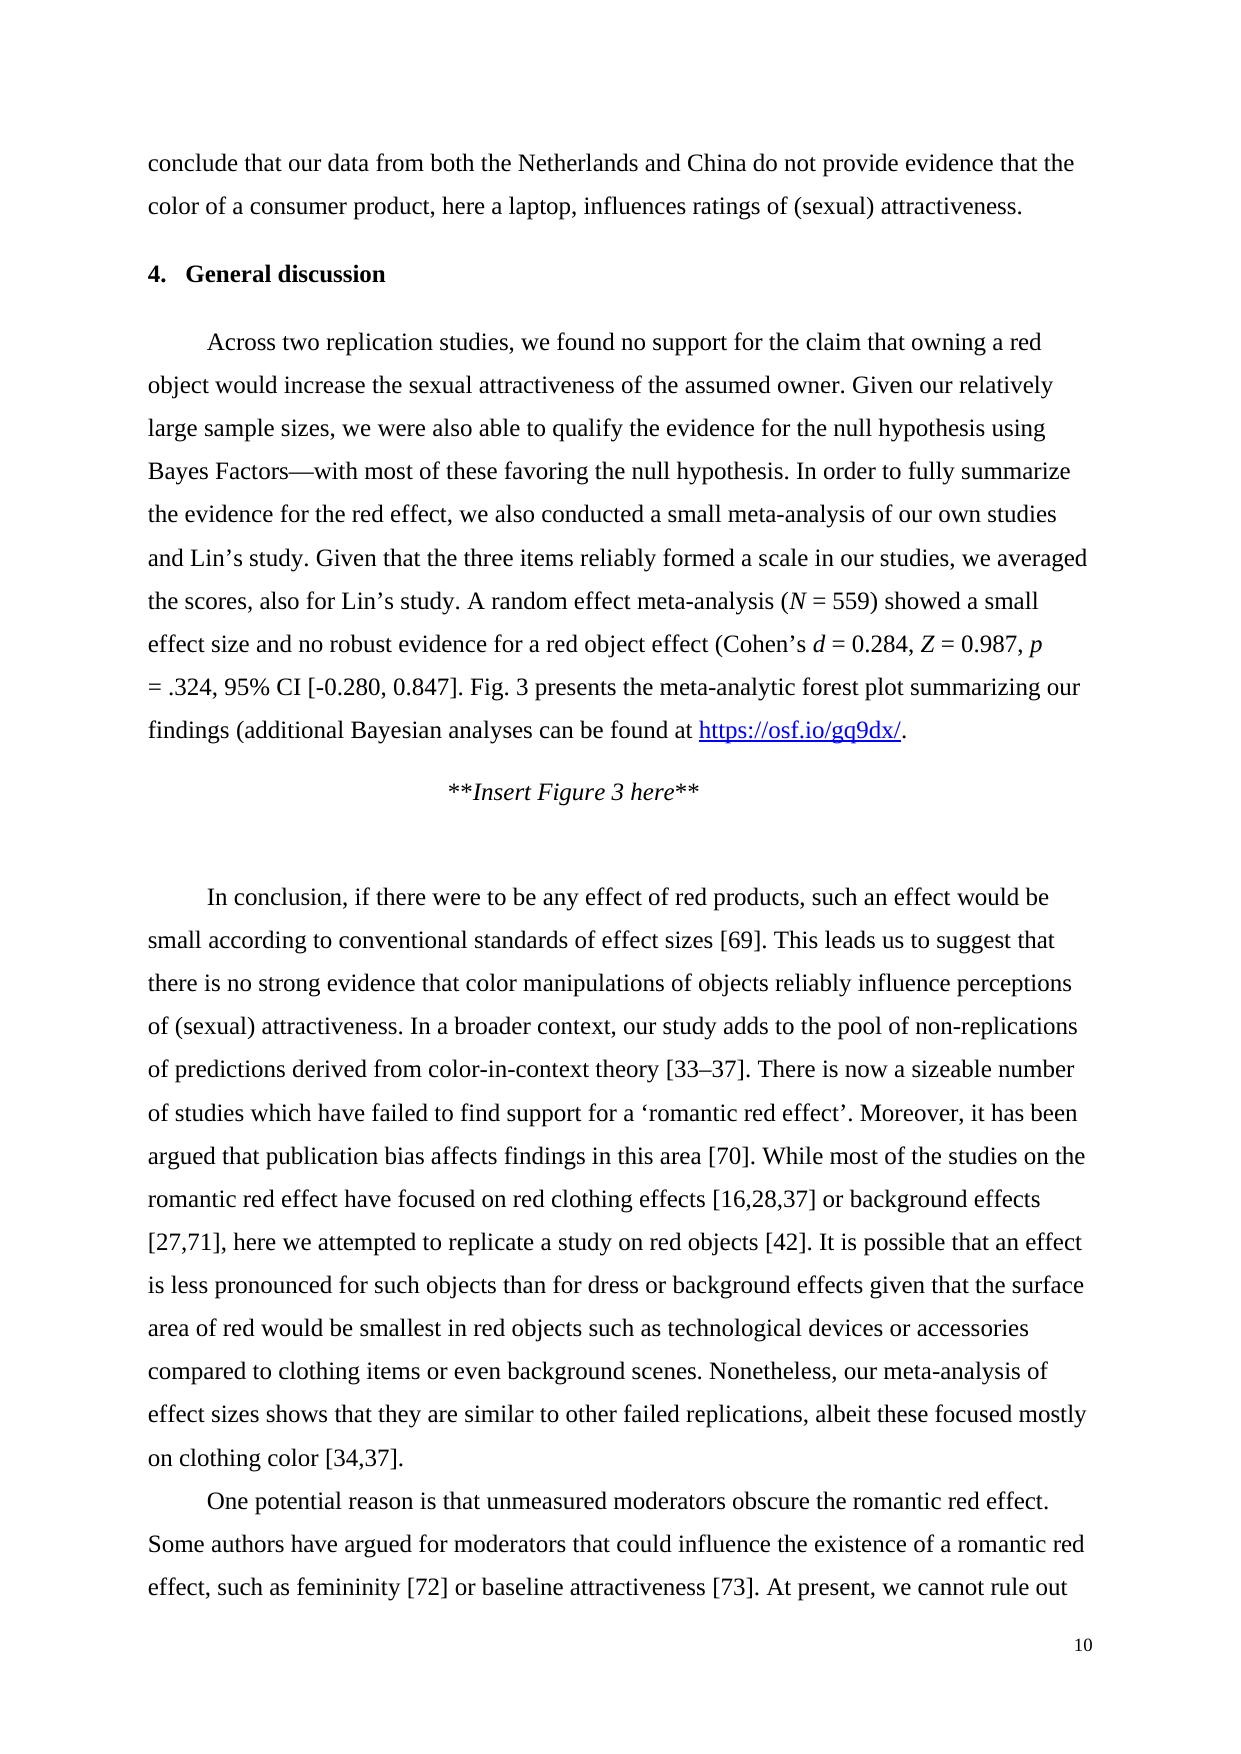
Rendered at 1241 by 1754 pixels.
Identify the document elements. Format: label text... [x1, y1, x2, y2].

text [148, 1486, 1093, 1601]
text Across two replication studies, we found no support for the claim that owning a red object would increase the sexual attractiveness of the assumed owner. Given our relatively large sample sizes, we were also able to qualify the evidence for the null hypothesis using Bayes Factors—with most of these favoring the null hypothesis. In order to fully summarize the evidence for the red effect, we also conducted a small meta-analysis of our own studies and Lin’s study. Given that the three items reliably formed a scale in our studies, we averaged the scores, also for Lin’s study. A random effect meta-analysis (N = 559) showed a small effect size and no robust evidence for a red object effect (Cohen’s d = 0.284, Z = 0.987, p = .324, 95% CI [-0.280, 0.847]. Fig. 3 presents the meta-analytic forest plot summarizing our findings (additional Bayesian analyses can be found at https://osf.io/gq9dx/. [148, 327, 1093, 744]
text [148, 148, 1093, 219]
subtitle General discussion [148, 259, 1093, 288]
text In conclusion, if there were to be any effect of red products, such an effect would be small according to conventional standards of effect sizes [69]. This leads us to suggest that there is no strong evidence that color manipulations of objects reliably influence perceptions of (sexual) attractiveness. In a broader context, our study adds to the pool of non-replications of predictions derived from color-in-context theory [33–37]. There is now a sizeable number of studies which have failed to find support for a ‘romantic red effect’. Moreover, it has been argued that publication bias affects findings in this area [70]. While most of the studies on the romantic red effect have focused on red clothing effects [16,28,37] or background effects [27,71], here we attempted to replicate a study on red objects [42]. It is possible that an effect is less pronounced for such objects than for dress or background effects given that the surface area of red would be smallest in red objects such as technological devices or accessories compared to clothing items or even background scenes. Nonetheless, our meta-analysis of effect sizes shows that they are similar to other failed replications, albeit these focused mostly on clothing color [34,37]. [148, 882, 1093, 1471]
text **Insert Figure 3 here** [373, 777, 1093, 806]
